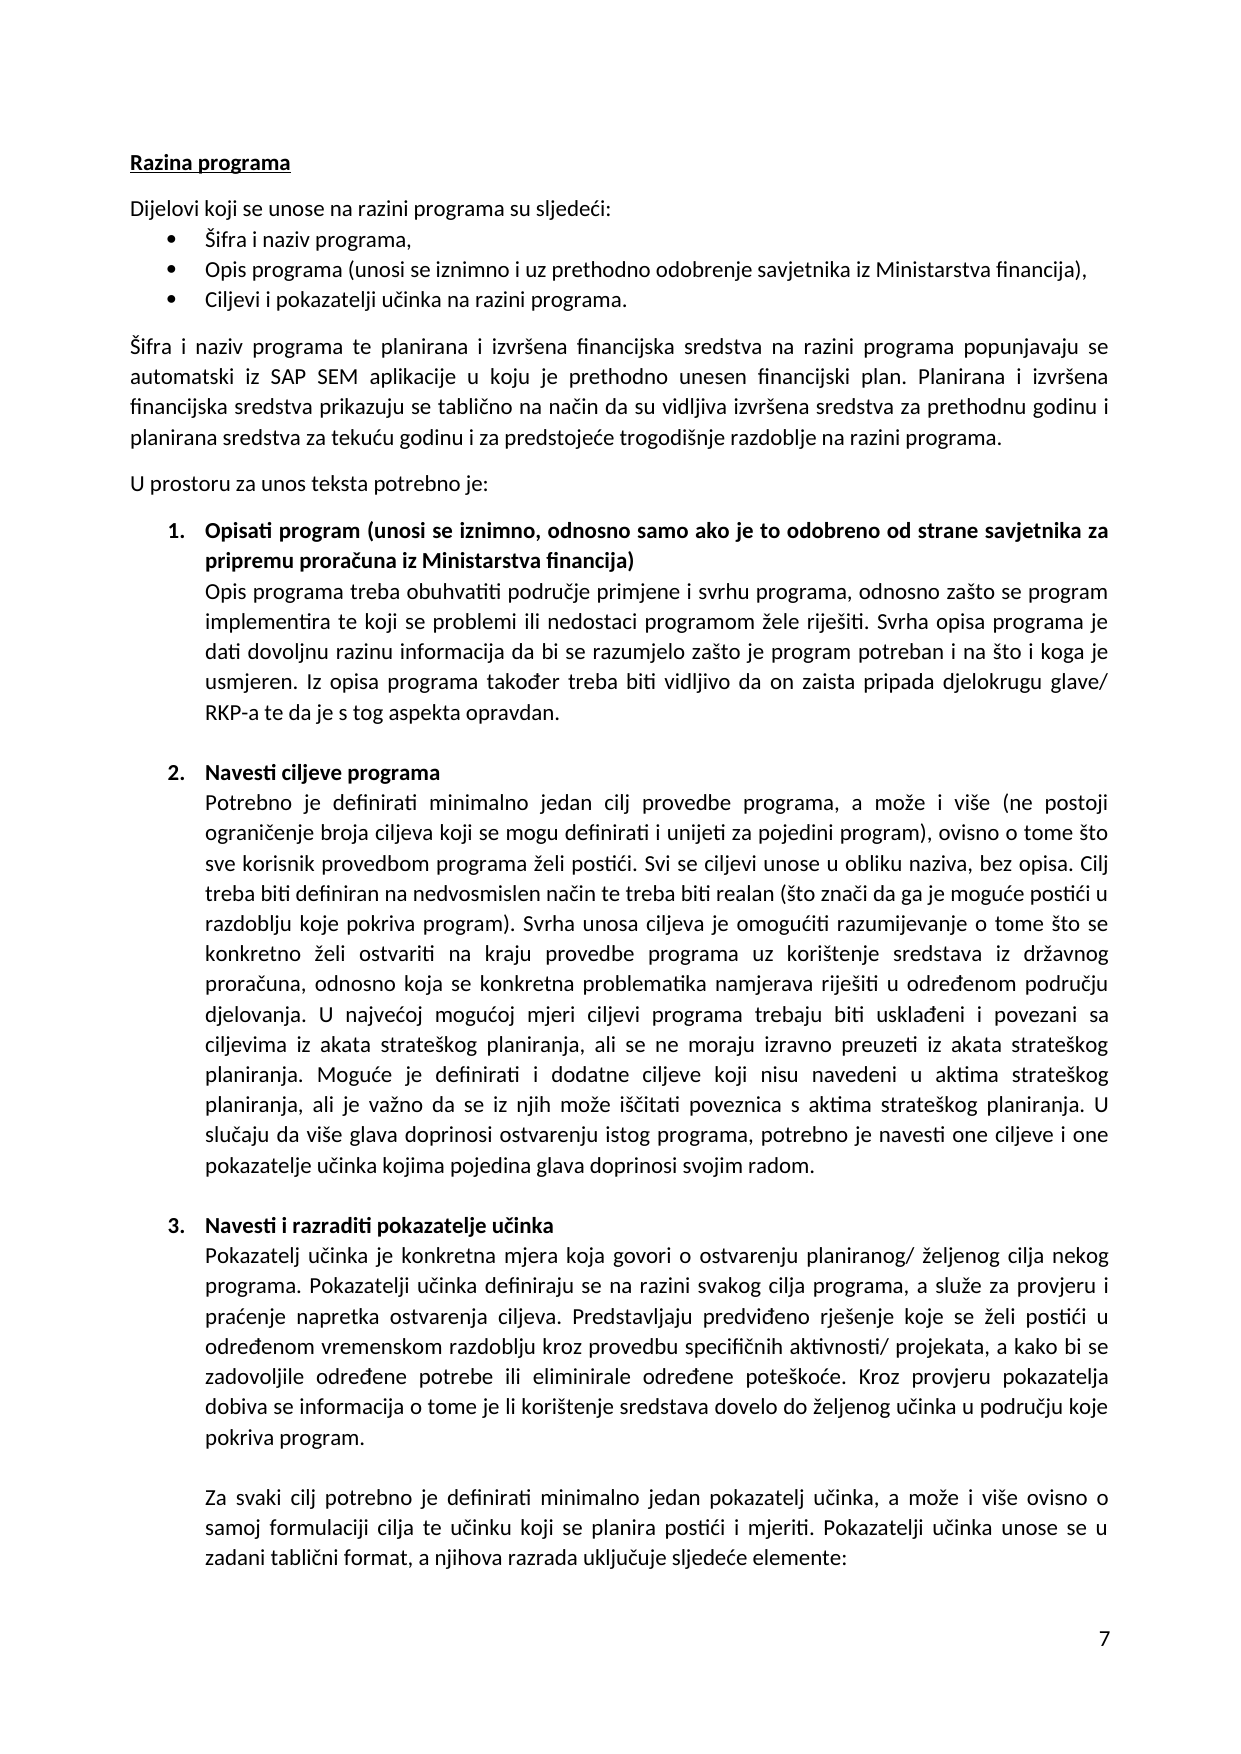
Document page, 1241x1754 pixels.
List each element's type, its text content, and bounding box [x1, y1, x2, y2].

list Navesti ciljeve programa [167, 758, 1110, 786]
list Za svaki cilj potrebno je definirati minimalno jedan pokazatelj učinka, a može i više ovisno o samoj formulaciji cilja te učinku koji se planira postići i mjeriti. Pokazatelji učinka unose se u zadani tablični format, a njihova razrada uključuje sljedeće elemente: [205, 1483, 1110, 1572]
list Navesti i razraditi pokazatelje učinka [167, 1211, 1110, 1239]
text Dijelovi koji se unose na razini programa su sljedeći: [130, 194, 1110, 223]
list Šifra i naziv programa, [167, 225, 1110, 253]
text Razina programa [130, 148, 1110, 176]
text Šifra i naziv programa te planirana i izvršena financijska sredstva na razini programa popunjavaju se automatski iz SAP SEM aplikacije u koju je prethodno unesen financijski plan. Planirana i izvršena financijska sredstva prikazuju se tablično na način da su vidljiva izvršena sredstva za prethodnu godinu i planirana sredstva za tekuću godinu i za predstojeće trogodišnje razdoblje na razini programa. [130, 332, 1110, 451]
list Opis programa (unosi se iznimno i uz prethodno odobrenje savjetnika iz Ministarstva financija), [167, 255, 1110, 283]
list Pokazatelj učinka je konkretna mjera koja govori o ostvarenju planiranog/ željenog cilja nekog programa. Pokazatelji učinka definiraju se na razini svakog cilja programa, a služe za provjeru i praćenje napretka ostvarenja ciljeva. Predstavljaju predviđeno rješenje koje se želi postići u određenom vremenskom razdoblju kroz provedbu specifičnih aktivnosti/ projekata, a kako bi se zadovoljile određene potrebe ili eliminirale određene poteškoće. Kroz provjeru pokazatelja dobiva se informacija o tome je li korištenje sredstava dovelo do željenog učinka u području koje pokriva program. [205, 1241, 1110, 1451]
text U prostoru za unos teksta potrebno je: [130, 469, 1110, 498]
list Ciljevi i pokazatelji učinka na razini programa. [167, 285, 1110, 313]
list Potrebno je definirati minimalno jedan cilj provedbe programa, a može i više (ne postoji ograničenje broja ciljeva koji se mogu definirati i unijeti za pojedini program), ovisno o tome što sve korisnik provedbom programa želi postići. Svi se ciljevi unose u obliku naziva, bez opisa. Cilj treba biti definiran na nedvosmislen način te treba biti realan (što znači da ga je moguće postići u razdoblju koje pokriva program). Svrha unosa ciljeva je omogućiti razumijevanje o tome što se konkretno želi ostvariti na kraju provedbe programa uz korištenje sredstava iz državnog proračuna, odnosno koja se konkretna problematika namjerava riješiti u određenom području djelovanja. U najvećoj mogućoj mjeri ciljevi programa trebaju biti usklađeni i povezani sa ciljevima iz akata strateškog planiranja, ali se ne moraju izravno preuzeti iz akata strateškog planiranja. Moguće je definirati i dodatne ciljeve koji nisu navedeni u aktima strateškog planiranja, ali je važno da se iz njih može iščitati poveznica s aktima strateškog planiranja. U slučaju da više glava doprinosi ostvarenju istog programa, potrebno je navesti one ciljeve i one pokazatelje učinka kojima pojedina glava doprinosi svojim radom. [205, 788, 1110, 1179]
list Opisati program (unosi se iznimno, odnosno samo ako je to odobreno od strane savjetnika za pripremu proračuna iz Ministarstva financija) [167, 516, 1110, 575]
list Opis programa treba obuhvatiti područje primjene i svrhu programa, odnosno zašto se program implementira te koji se problemi ili nedostaci programom žele riješiti. Svrha opisa programa je dati dovoljnu razinu informacija da bi se razumjelo zašto je program potreban i na što i koga je usmjeren. Iz opisa programa također treba biti vidljivo da on zaista pripada djelokrugu glave/ RKP-a te da je s tog aspekta opravdan. [205, 577, 1110, 726]
